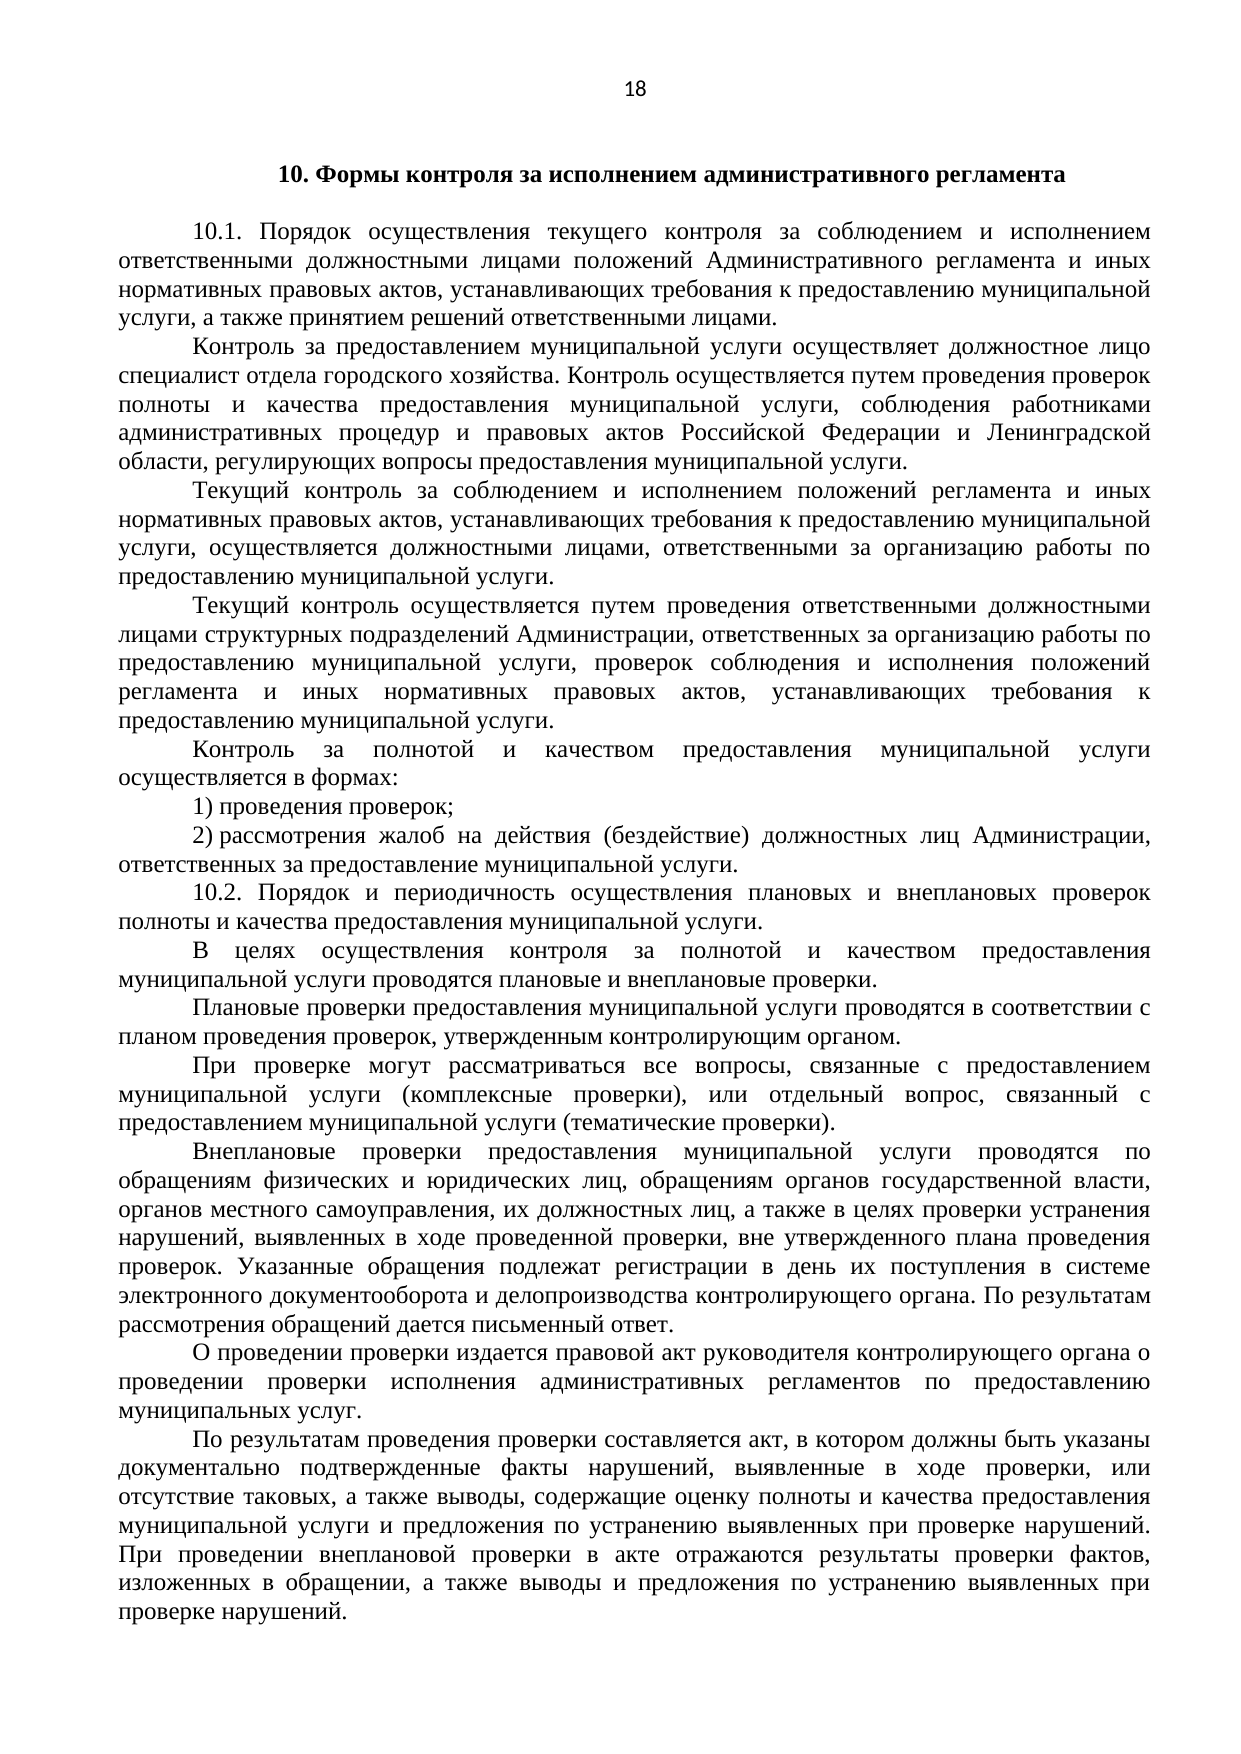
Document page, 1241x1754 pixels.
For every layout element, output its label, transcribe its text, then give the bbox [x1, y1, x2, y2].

text Контроль за предоставлением муниципальной услуги осуществляет должностное лицо специалист отдела городского хозяйства. Контроль осуществляется путем проведения проверок полноты и качества предоставления муниципальной услуги, соблюдения работниками административных процедур и правовых актов Российской Федерации и Ленинградской области, регулирующих вопросы предоставления муниципальной услуги. [118, 331, 1152, 475]
text 1) проведения проверок; [118, 791, 1152, 820]
text В целях осуществления контроля за полнотой и качеством предоставления муниципальной услуги проводятся плановые и внеплановые проверки. [118, 935, 1152, 992]
text 10.1. Порядок осуществления текущего контроля за соблюдением и исполнением ответственными должностными лицами положений Административного регламента и иных нормативных правовых актов, устанавливающих требования к предоставлению муниципальной услуги, а также принятием решений ответственными лицами. [118, 216, 1152, 331]
text О проведении проверки издается правовой акт руководителя контролирующего органа о проведении проверки исполнения административных регламентов по предоставлению муниципальных услуг. [118, 1337, 1152, 1424]
text Плановые проверки предоставления муниципальной услуги проводятся в соответствии с планом проведения проверок, утвержденным контролирующим органом. [118, 992, 1152, 1050]
text Внеплановые проверки предоставления муниципальной услуги проводятся по обращениям физических и юридических лиц, обращениям органов государственной власти, органов местного самоуправления, их должностных лиц, а также в целях проверки устранения нарушений, выявленных в ходе проведенной проверки, вне утвержденного плана проведения проверок. Указанные обращения подлежат регистрации в день их поступления в системе электронного документооборота и делопроизводства контролирующего органа. По результатам рассмотрения обращений дается письменный ответ. [118, 1136, 1152, 1337]
text Контроль за полнотой и качеством предоставления муниципальной услуги осуществляется в формах: [118, 734, 1152, 791]
text Текущий контроль осуществляется путем проведения ответственными должностными лицами структурных подразделений Администрации, ответственных за организацию работы по предоставлению муниципальной услуги, проверок соблюдения и исполнения положений регламента и иных нормативных правовых актов, устанавливающих требования к предоставлению муниципальной услуги. [118, 590, 1152, 734]
text 10.2. Порядок и периодичность осуществления плановых и внеплановых проверок полноты и качества предоставления муниципальной услуги. [118, 877, 1152, 935]
text Текущий контроль за соблюдением и исполнением положений регламента и иных нормативных правовых актов, устанавливающих требования к предоставлению муниципальной услуги, осуществляется должностными лицами, ответственными за организацию работы по предоставлению муниципальной услуги. [118, 475, 1152, 590]
text При проверке могут рассматриваться все вопросы, связанные с предоставлением муниципальной услуги (комплексные проверки), или отдельный вопрос, связанный с предоставлением муниципальной услуги (тематические проверки). [118, 1050, 1152, 1136]
text 2) рассмотрения жалоб на действия (бездействие) должностных лиц Администрации, ответственных за предоставление муниципальной услуги. [118, 820, 1152, 877]
text 10. Формы контроля за исполнением административного регламента [118, 159, 1152, 187]
text По результатам проведения проверки составляется акт, в котором должны быть указаны документально подтвержденные факты нарушений, выявленные в ходе проверки, или отсутствие таковых, а также выводы, содержащие оценку полноты и качества предоставления муниципальной услуги и предложения по устранению выявленных при проверке нарушений. При проведении внеплановой проверки в акте отражаются результаты проверки фактов, изложенных в обращении, а также выводы и предложения по устранению выявленных при проверке нарушений. [118, 1424, 1152, 1625]
